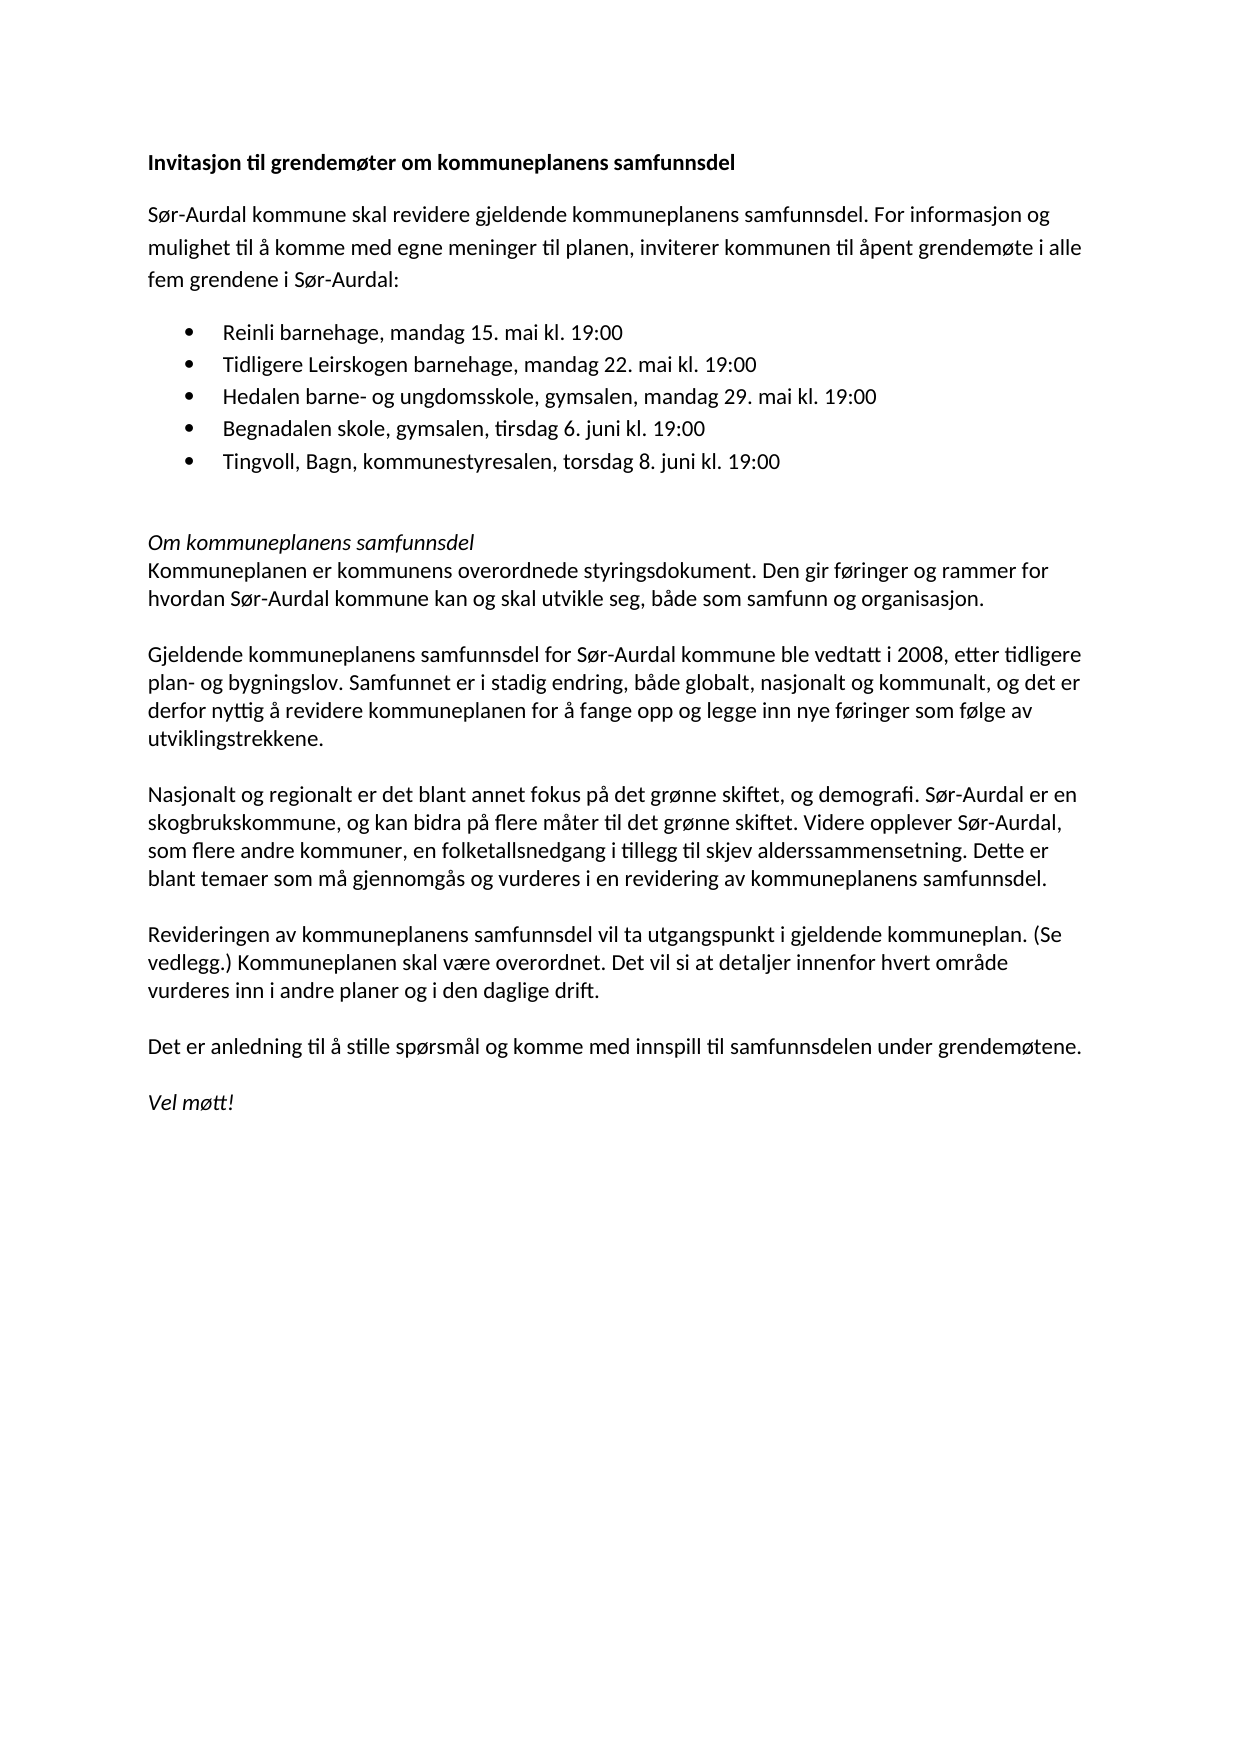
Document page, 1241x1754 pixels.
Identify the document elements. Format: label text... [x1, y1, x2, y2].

text Sør-Aurdal kommune skal revidere gjeldende kommuneplanens samfunnsdel. For informasjon og mulighet til å komme med egne meninger til planen, inviterer kommunen til åpent grendemøte i alle fem grendene i Sør-Aurdal: [148, 201, 1093, 293]
list Begnadalen skole, gymsalen, tirsdag 6. juni kl. 19:00 [185, 414, 1093, 443]
text Vel møtt! [148, 1088, 1093, 1116]
list Reinli barnehage, mandag 15. mai kl. 19:00 [185, 318, 1093, 346]
text Om kommuneplanens samfunnsdel [148, 528, 1093, 556]
text Revideringen av kommuneplanens samfunnsdel vil ta utgangspunkt i gjeldende kommuneplan. (Se vedlegg.) Kommuneplanen skal være overordnet. Det vil si at detaljer innenfor hvert område vurderes inn i andre planer og i den daglige drift. [148, 920, 1093, 1004]
text Nasjonalt og regionalt er det blant annet fokus på det grønne skiftet, og demografi. Sør-Aurdal er en skogbrukskommune, og kan bidra på flere måter til det grønne skiftet. Videre opplever Sør-Aurdal, som flere andre kommuner, en folketallsnedgang i tillegg til skjev alderssammensetning. Dette er blant temaer som må gjennomgås og vurderes i en revidering av kommuneplanens samfunnsdel. [148, 780, 1093, 892]
text Gjeldende kommuneplanens samfunnsdel for Sør-Aurdal kommune ble vedtatt i 2008, etter tidligere plan- og bygningslov. Samfunnet er i stadig endring, både globalt, nasjonalt og kommunalt, og det er derfor nyttig å revidere kommuneplanen for å fange opp og legge inn nye føringer som følge av utviklingstrekkene. [148, 640, 1093, 752]
text Kommuneplanen er kommunens overordnede styringsdokument. Den gir føringer og rammer for hvordan Sør-Aurdal kommune kan og skal utvikle seg, både som samfunn og organisasjon. [148, 556, 1093, 612]
list Hedalen barne- og ungdomsskole, gymsalen, mandag 29. mai kl. 19:00 [185, 382, 1093, 410]
list Tingvoll, Bagn, kommunestyresalen, torsdag 8. juni kl. 19:00 [185, 447, 1093, 475]
list Tidligere Leirskogen barnehage, mandag 22. mai kl. 19:00 [185, 350, 1093, 378]
text Det er anledning til å stille spørsmål og komme med innspill til samfunnsdelen under grendemøtene. [148, 1032, 1093, 1060]
text Invitasjon til grendemøter om kommuneplanens samfunnsdel [148, 148, 1093, 176]
